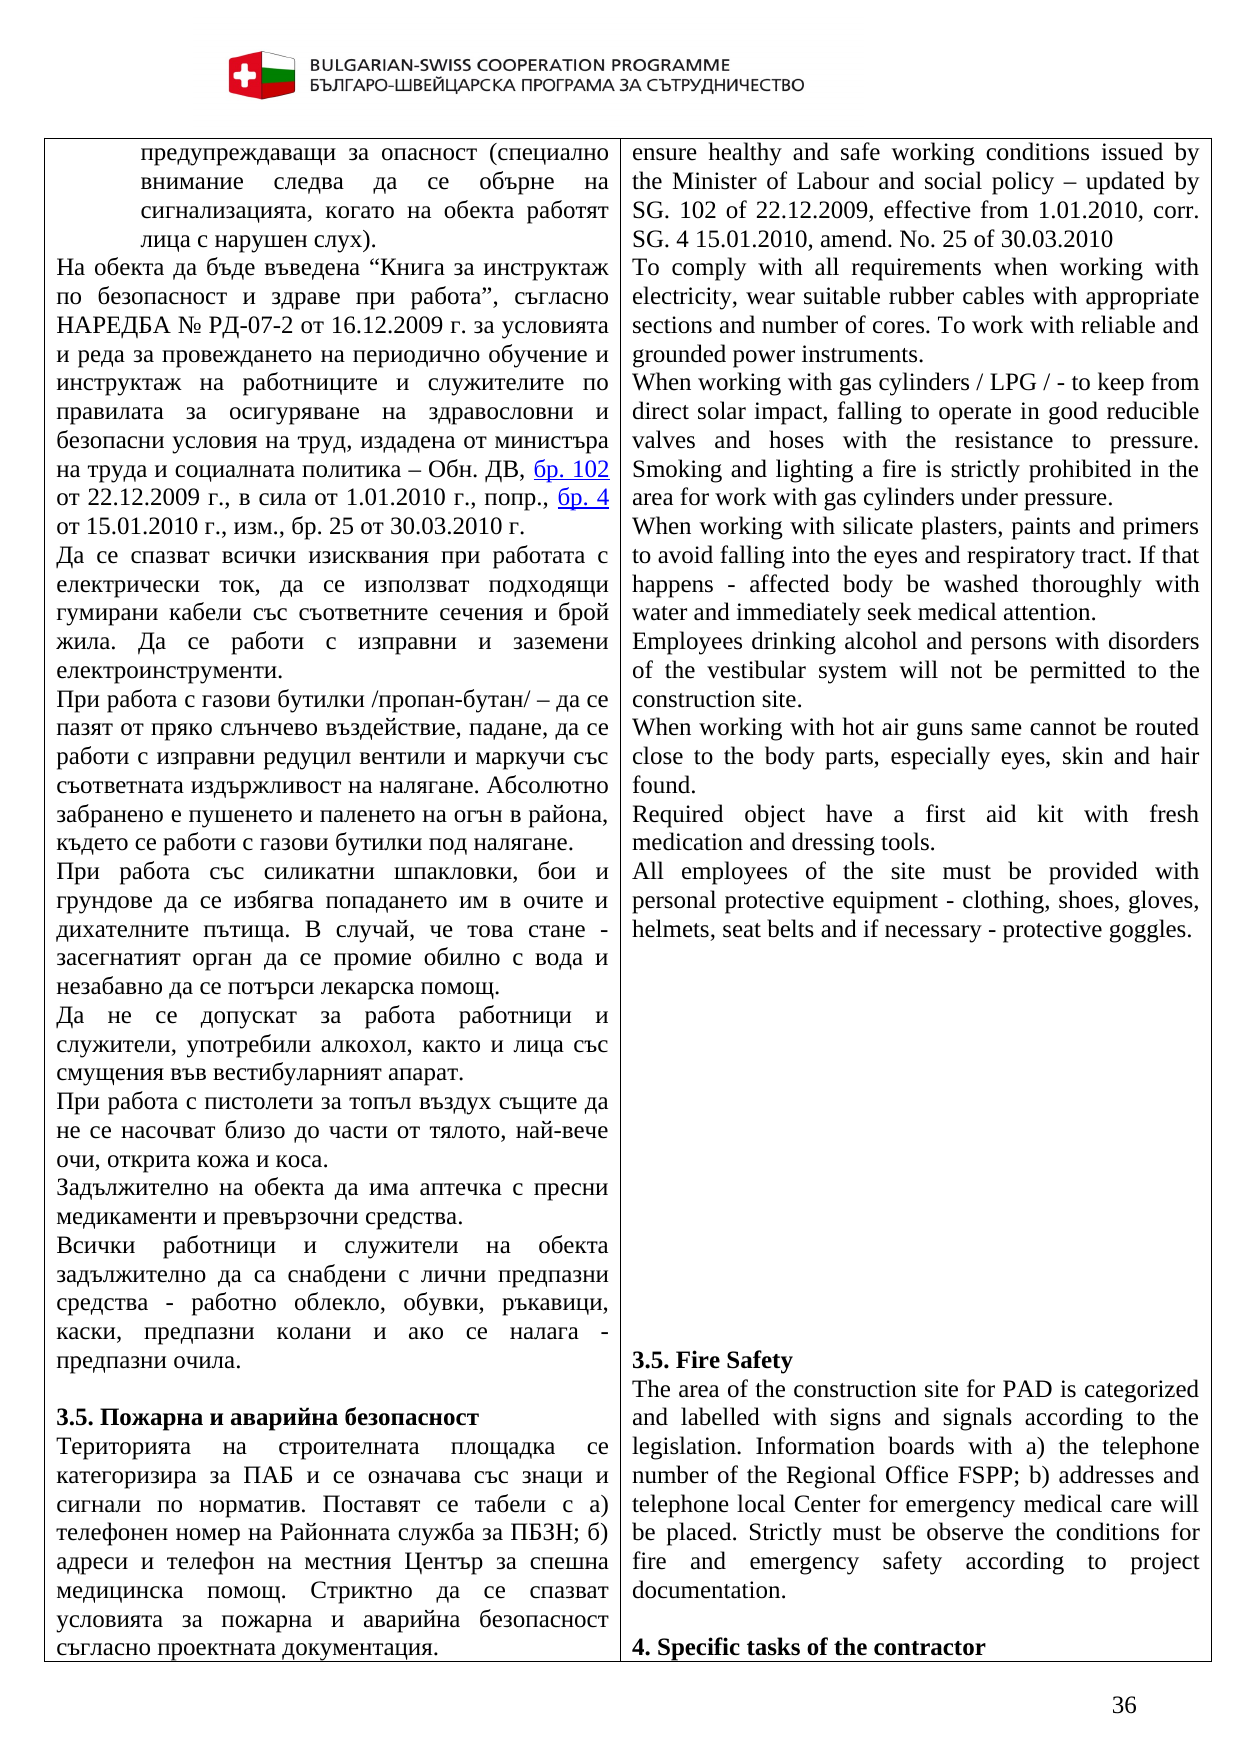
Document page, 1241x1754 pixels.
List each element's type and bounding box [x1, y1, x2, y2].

picture [192, 12, 865, 138]
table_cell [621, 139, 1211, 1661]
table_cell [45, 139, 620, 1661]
